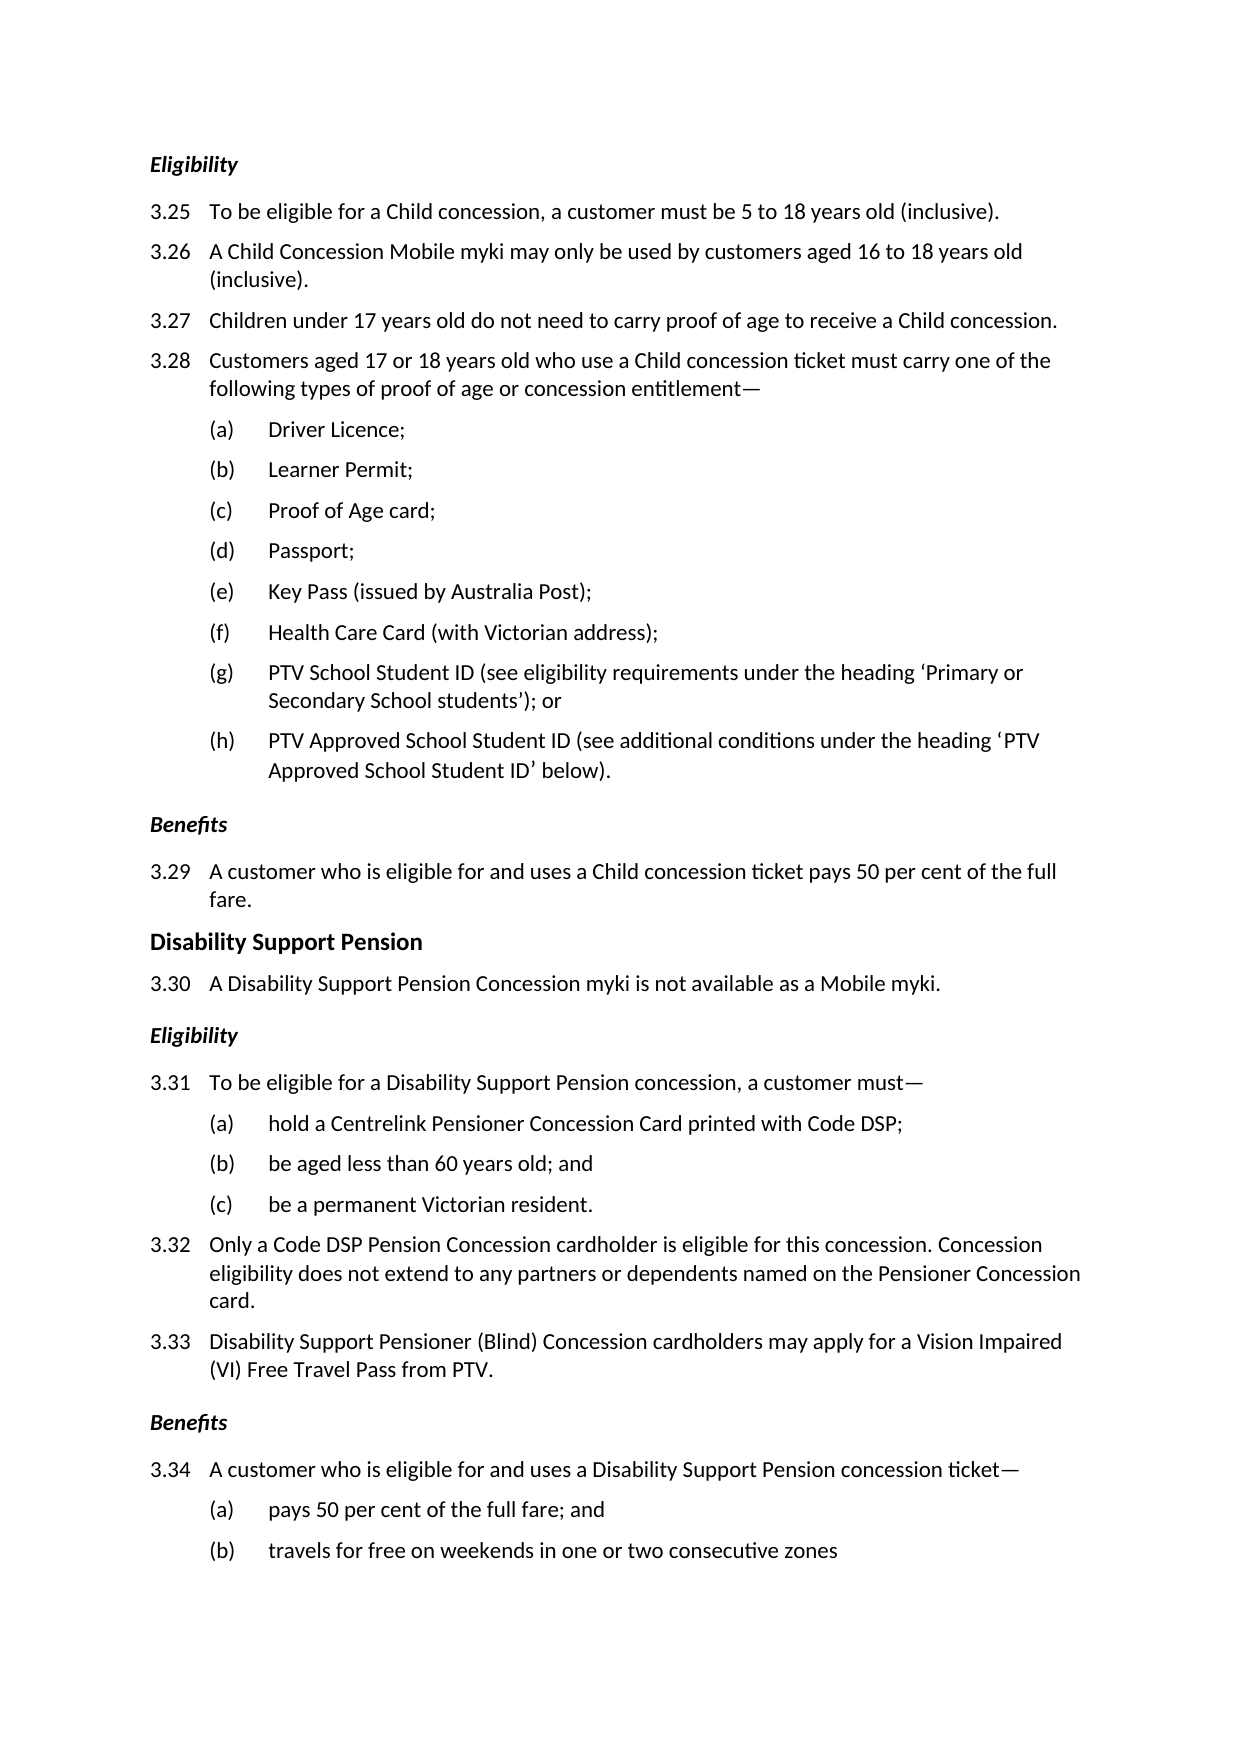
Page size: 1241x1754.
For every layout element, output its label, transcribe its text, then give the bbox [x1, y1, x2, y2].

list travels for free on weekends in one or two consecutive zones [209, 1536, 1090, 1564]
list Health Care Card (with Victorian address); [209, 618, 1090, 646]
list be aged less than 60 years old; and [209, 1149, 1090, 1178]
subtitle Eligibility [150, 1022, 1090, 1050]
subtitle Benefits [150, 810, 1090, 838]
list hold a Centrelink Pensioner Concession Card printed with Code DSP; [209, 1109, 1090, 1137]
list Customers aged 17 or 18 years old who use a Child concession ticket must carry one of the following types of proof of age or concession entitlement— [150, 346, 1090, 402]
list A Disability Support Pension Concession myki is not available as a Mobile myki. [150, 969, 1090, 997]
subtitle Eligibility [150, 150, 1090, 178]
list be a permanent Victorian resident. [209, 1190, 1090, 1218]
list To be eligible for a Disability Support Pension concession, a customer must— [150, 1068, 1090, 1097]
list Only a Code DSP Pension Concession cardholder is eligible for this concession. Concession eligibility does not extend to any partners or dependents named on the Pensioner Concession card. [150, 1231, 1090, 1315]
list pays 50 per cent of the full fare; and [209, 1496, 1090, 1524]
subtitle Disability Support Pension [150, 926, 1090, 956]
list Learner Permit; [209, 456, 1090, 483]
list Driver Licence; [209, 415, 1090, 443]
list Children under 17 years old do not need to carry proof of age to receive a Child concession. [150, 306, 1090, 334]
list To be eligible for a Child concession, a customer must be 5 to 18 years old (inclusive). [150, 197, 1090, 225]
list A customer who is eligible for and uses a Child concession ticket pays 50 per cent of the full fare. [150, 857, 1090, 913]
subtitle Benefits [150, 1408, 1090, 1436]
list A customer who is eligible for and uses a Disability Support Pension concession ticket— [150, 1455, 1090, 1483]
list Disability Support Pensioner (Blind) Concession cardholders may apply for a Vision Impaired (VI) Free Travel Pass from PTV. [150, 1327, 1090, 1383]
list Passport; [209, 537, 1090, 564]
list Proof of Age card; [209, 496, 1090, 524]
list PTV School Student ID (see eligibility requirements under the heading ‘Primary or Secondary School students’); or [209, 658, 1090, 714]
list PTV Approved School Student ID (see additional conditions under the heading ‘PTV Approved School Student ID’ below). [209, 727, 1090, 785]
list Key Pass (issued by Australia Post); [209, 577, 1090, 605]
list A Child Concession Mobile myki may only be used by customers aged 16 to 18 years old (inclusive). [150, 237, 1090, 293]
